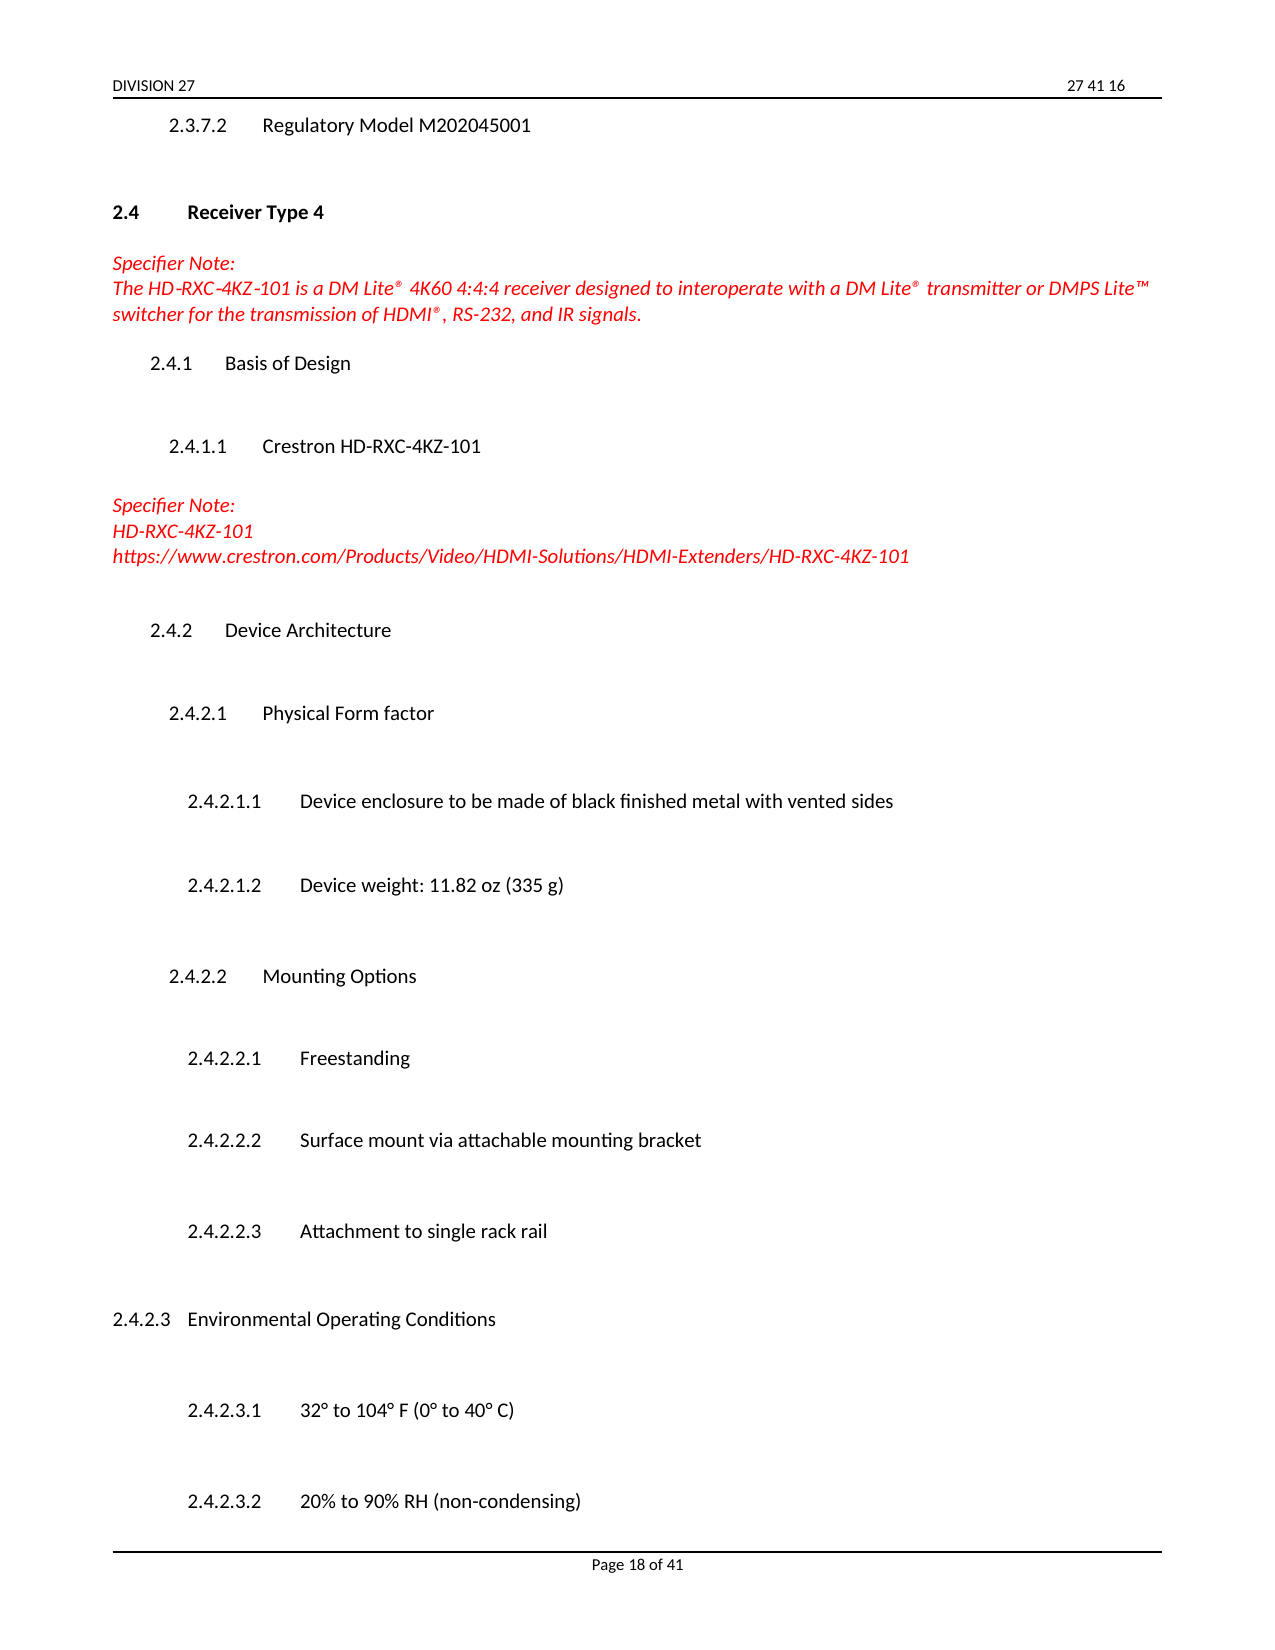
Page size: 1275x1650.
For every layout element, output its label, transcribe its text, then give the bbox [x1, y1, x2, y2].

subtitle Attachment to single rack rail [187, 1218, 1162, 1244]
text The HD‑RXC‑4KZ‑101 is a DM Lite® 4K60 4:4:4 receiver designed to interoperate with a DM Lite® transmitter or DMPS Lite™ switcher for the transmission of HDMI®, RS-232, and IR signals. [112, 275, 1162, 326]
subtitle Basis of Design [150, 350, 1162, 376]
text Specifier Note: [112, 250, 1162, 275]
subtitle 32° to 104° F (0° to 40° C) [187, 1397, 1162, 1423]
subtitle Crestron HD-RXC-4KZ-101 [169, 433, 1162, 459]
subtitle Device weight: 11.82 oz (335 g) [187, 872, 1162, 898]
subtitle 20% to 90% RH (non-condensing) [187, 1489, 1162, 1514]
text HD-RXC-4KZ-101 [112, 518, 1162, 543]
subtitle Receiver Type 4 [112, 199, 1162, 224]
text Specifier Note: [112, 493, 1162, 518]
text https://www.crestron.com/Products/Video/HDMI-Solutions/HDMI-Extenders/HD-RXC-4KZ-101 [112, 543, 1162, 569]
subtitle Environmental Operating Conditions [112, 1306, 1162, 1332]
subtitle Mounting Options [169, 964, 1162, 989]
subtitle Freestanding [187, 1045, 1162, 1071]
subtitle Device enclosure to be made of black finished metal with vented sides [187, 788, 1162, 813]
subtitle Regulatory Model M202045001 [169, 112, 1162, 138]
subtitle Device Architecture [150, 617, 1162, 642]
subtitle Surface mount via attachable mounting bracket [187, 1127, 1162, 1152]
subtitle Physical Form factor [169, 700, 1162, 725]
